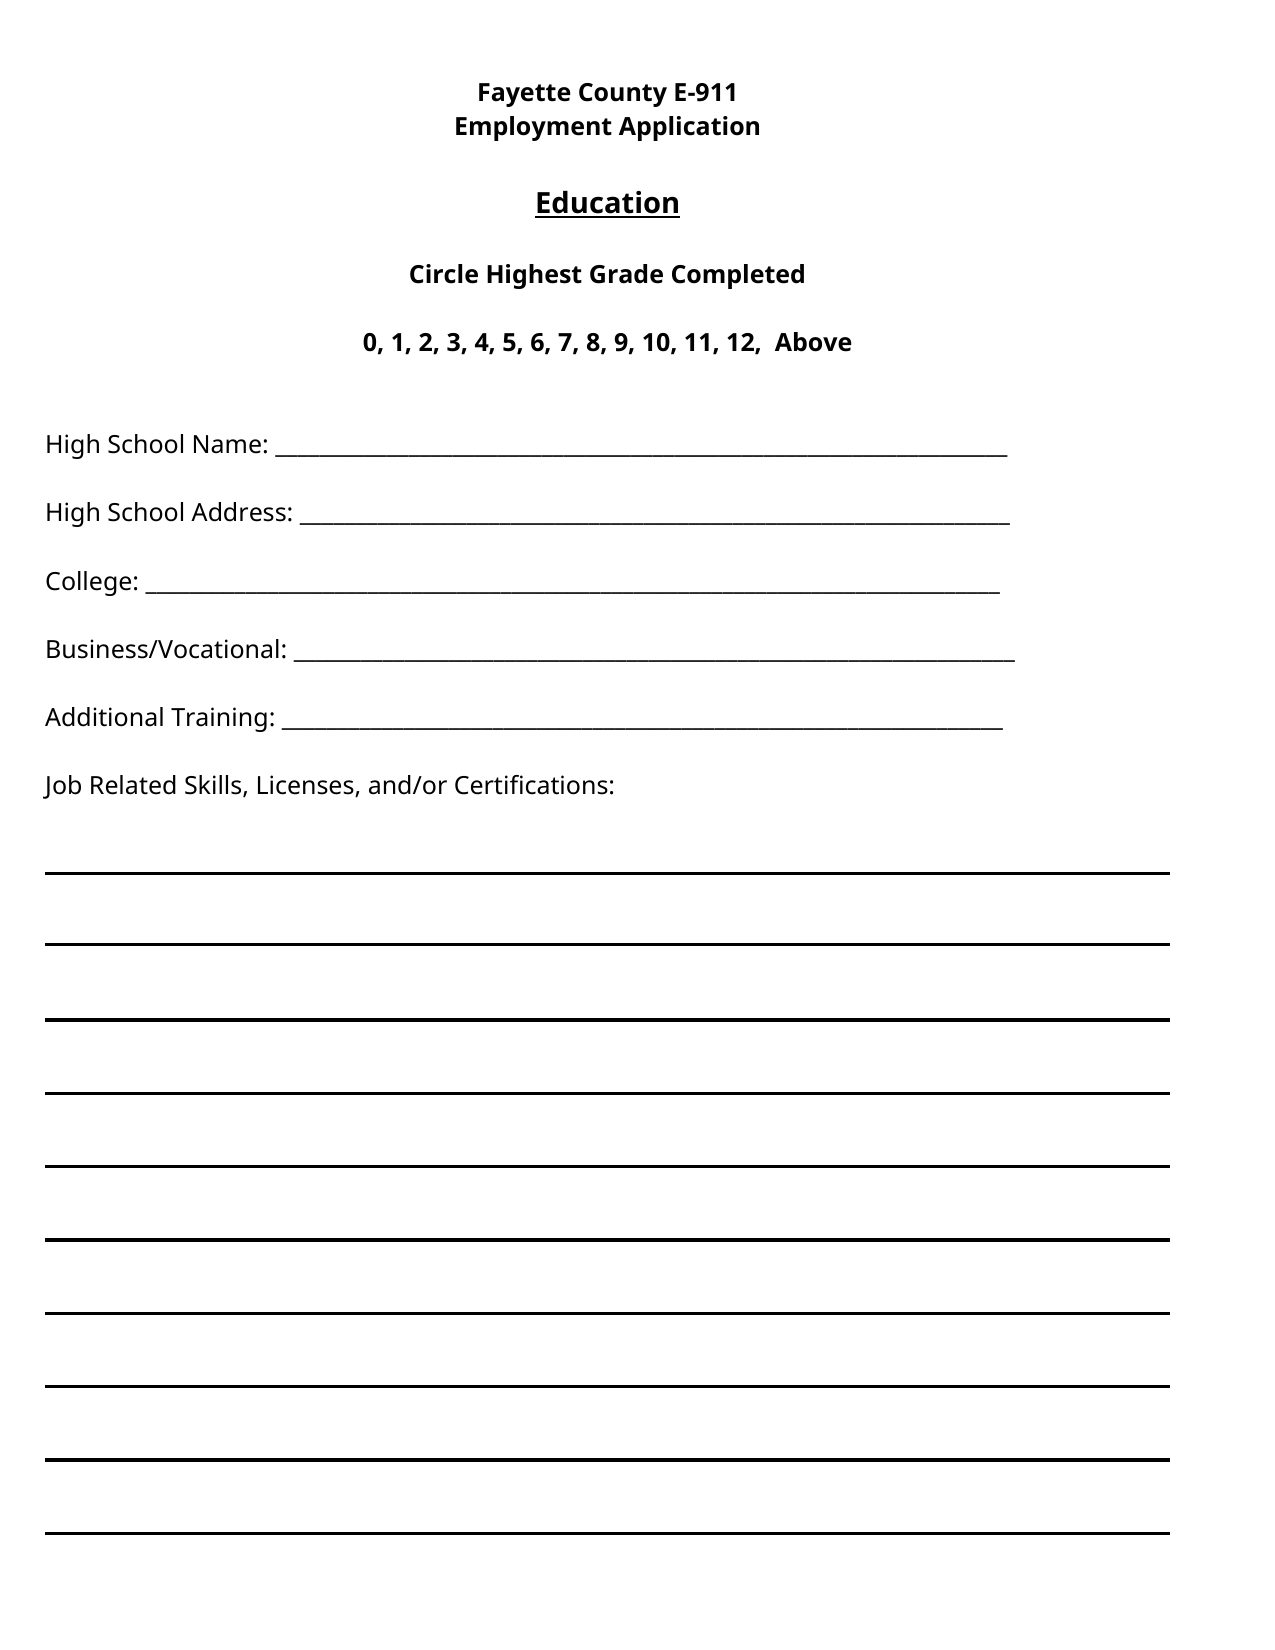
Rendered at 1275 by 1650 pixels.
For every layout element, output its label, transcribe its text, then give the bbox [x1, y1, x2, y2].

text Circle Highest Grade Completed [45, 257, 1170, 291]
text Job Related Skills, Licenses, and/or Certifications: [45, 767, 1170, 802]
text Education [45, 183, 1170, 222]
text High School Name: __________________________________________________________________ [45, 427, 1170, 461]
text Employment Application [45, 109, 1170, 143]
text Fayette County E-911 [45, 75, 1170, 109]
text Business/Vocational: _________________________________________________________________ [45, 631, 1170, 665]
text 0, 1, 2, 3, 4, 5, 6, 7, 8, 9, 10, 11, 12, Above [45, 325, 1170, 359]
text Additional Training: _________________________________________________________________ [45, 699, 1170, 733]
text High School Address: ________________________________________________________________ [45, 495, 1170, 529]
text College: _____________________________________________________________________________ [45, 563, 1170, 597]
